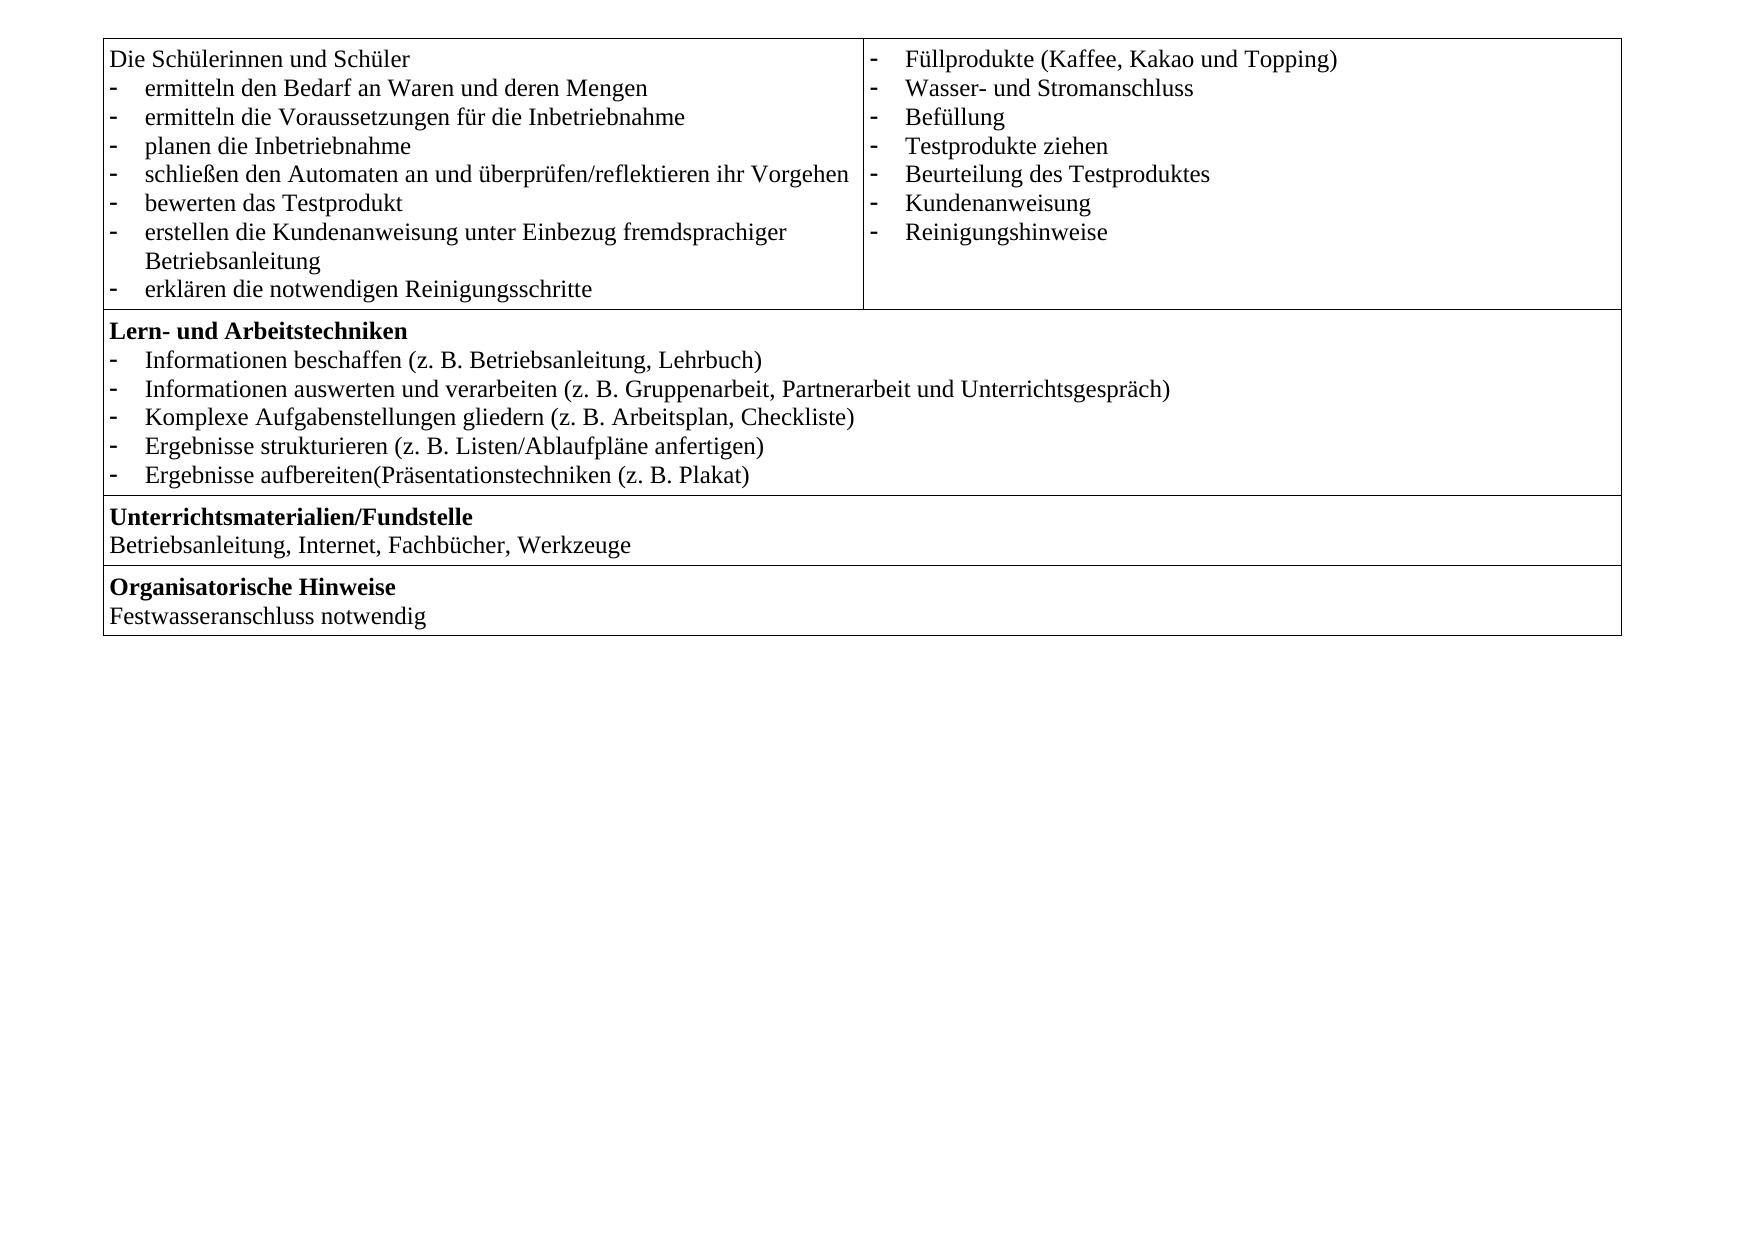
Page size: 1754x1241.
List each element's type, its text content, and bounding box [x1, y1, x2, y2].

table_cell Lern- und Arbeitstechniken Informationen beschaffen (z. B. Betriebsanleitung, Lehrbuch) Informationen auswerten und verarbeiten (z. B. Gruppenarbeit, Partnerarbeit und Unterrichtsgespräch) Komplexe Aufgabenstellungen gliedern (z. B. Arbeitsplan, Checkliste) Ergebnisse strukturieren (z. B. Listen/Ablaufpläne anfertigen) Ergebnisse aufbereiten(Präsentationstechniken (z. B. Plakat) [104, 310, 1621, 494]
table_cell Organisatorische Hinweise Festwasseranschluss notwendig [104, 566, 1621, 635]
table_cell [104, 39, 863, 309]
table_cell Unterrichtsmaterialien/Fundstelle Betriebsanleitung, Internet, Fachbücher, Werkzeuge [104, 496, 1621, 565]
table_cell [864, 39, 1621, 309]
